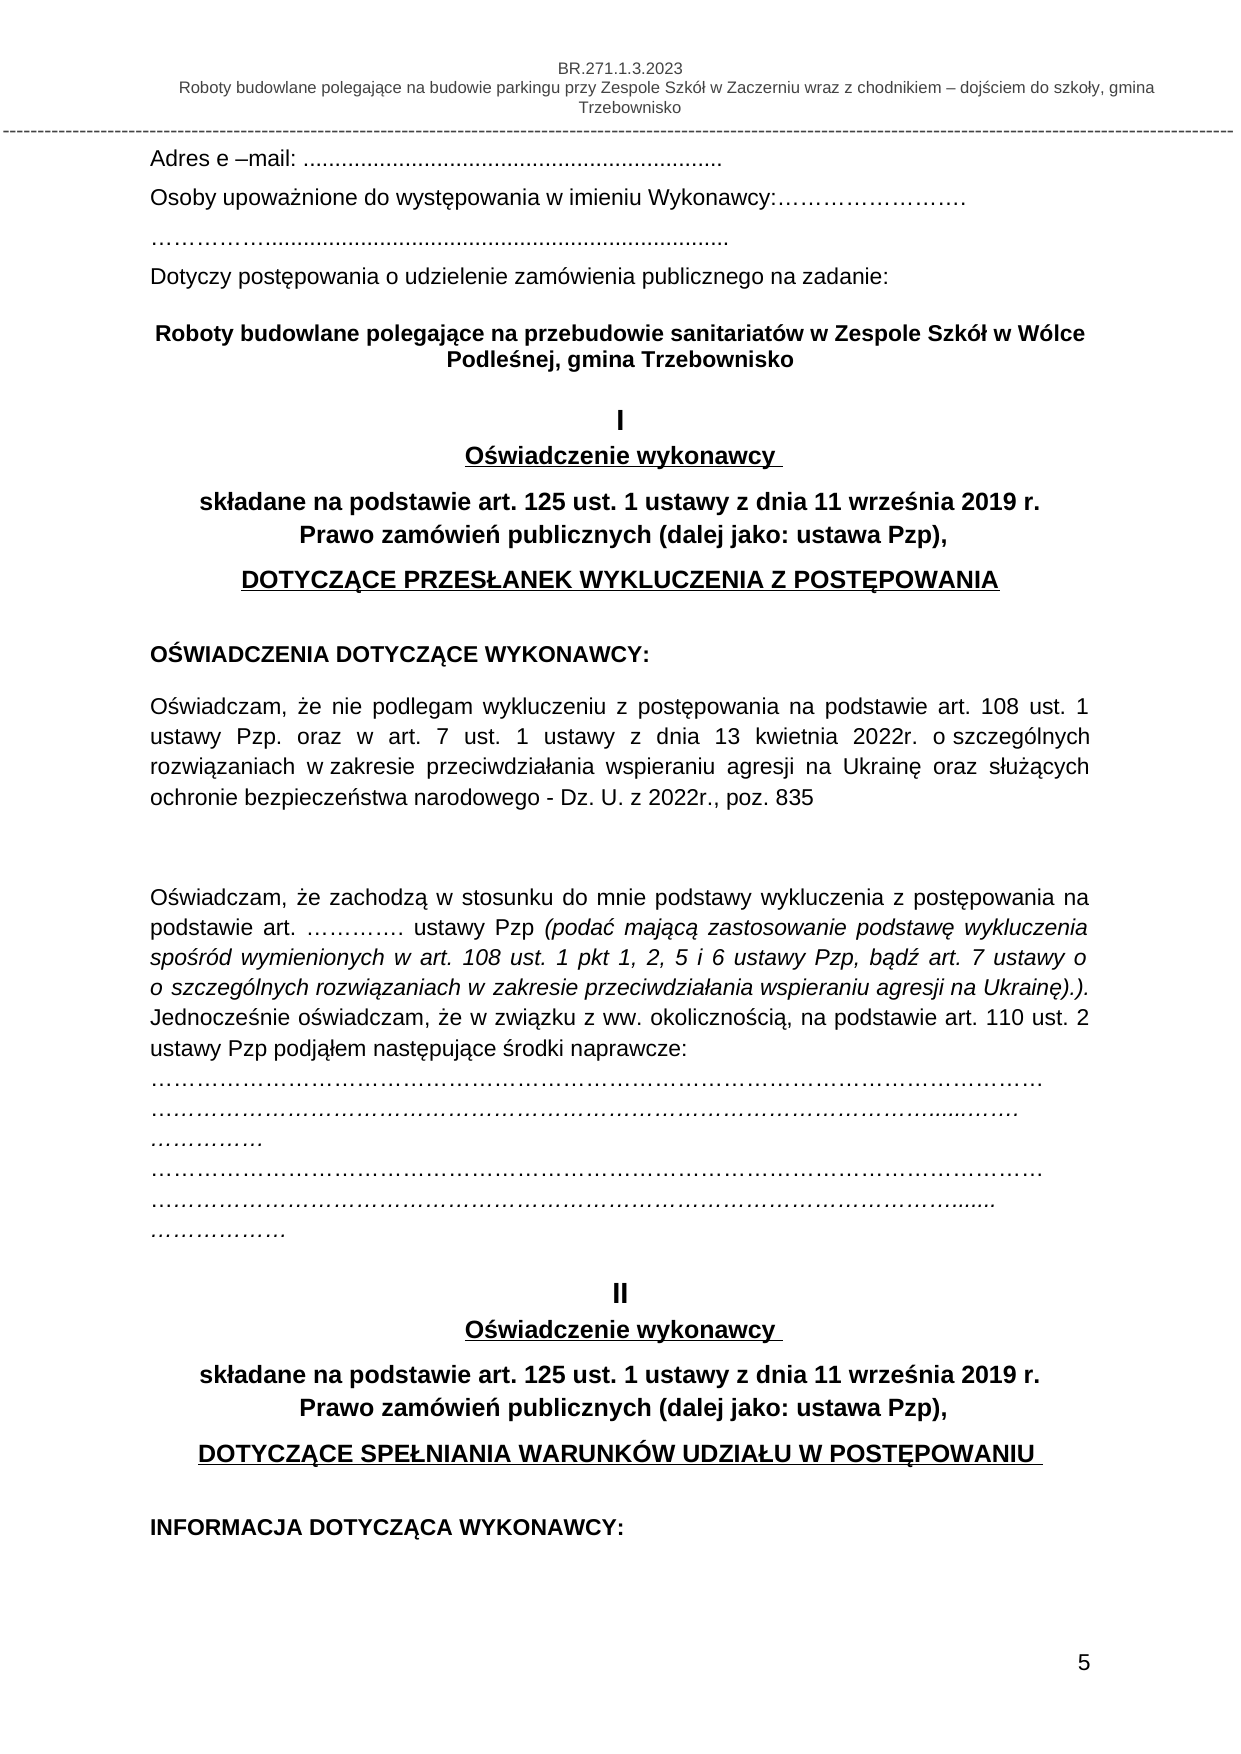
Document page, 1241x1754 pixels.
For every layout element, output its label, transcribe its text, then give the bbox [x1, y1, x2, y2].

text Roboty budowlane polegające na przebudowie sanitariatów w Zespole Szkół w Wólce Podleśnej, gmina Trzebownisko [150, 320, 1090, 372]
text Oświadczenie wykonawcy [150, 441, 1090, 470]
text składane na podstawie art. 125 ust. 1 ustawy z dnia 11 września 2019 r. [150, 487, 1090, 515]
text Prawo zamówień publicznych (dalej jako: ustawa Pzp), [150, 520, 1090, 548]
text …………………………………………………………………………………………………………………………………………………………………………………………………......…….…………… [150, 1065, 1090, 1151]
text Osoby upoważnione do występowania w imieniu Wykonawcy:…………………….……………......................................................................... [150, 184, 1061, 250]
text II [150, 1276, 1090, 1310]
text Adres e –mail: .................................................................. [150, 145, 1061, 171]
text Dotyczy postępowania o udzielenie zamówienia publicznego na zadanie: [150, 263, 1061, 289]
text OŚWIADCZENIA DOTYCZĄCE WYKONAWCY: [150, 641, 1090, 667]
text I [150, 403, 1090, 436]
text INFORMACJA DOTYCZĄCA WYKONAWCY: [150, 1514, 1090, 1540]
text Prawo zamówień publicznych (dalej jako: ustawa Pzp), [150, 1393, 1090, 1422]
text DOTYCZĄCE SPEŁNIANIA WARUNKÓW UDZIAŁU W POSTĘPOWANIU [150, 1439, 1090, 1498]
text Oświadczenie wykonawcy [150, 1315, 1090, 1343]
text Oświadczam, że zachodzą w stosunku do mnie podstawy wykluczenia z postępowania na podstawie art. …………. ustawy Pzp (podać mającą zastosowanie podstawę wykluczenia spośród wymienionych w art. 108 ust. 1 pkt 1, 2, 5 i 6 ustawy Pzp, bądź art. 7 ustawy o o szczególnych rozwiązaniach w zakresie przeciwdziałania wspieraniu agresji na Ukrainę).). Jednocześnie oświadczam, że w związku z ww. okolicznością, na podstawie art. 110 ust. 2 ustawy Pzp podjąłem następujące środki naprawcze: [150, 883, 1090, 1061]
text Oświadczam, że nie podlegam wykluczeniu z postępowania na podstawie art. 108 ust. 1 ustawy Pzp. oraz w art. 7 ust. 1 ustawy z dnia 13 kwietnia 2022r. o szczególnych rozwiązaniach w zakresie przeciwdziałania wspieraniu agresji na Ukrainę oraz służących ochronie bezpieczeństwa narodowego - Dz. U. z 2022r., poz. 835 [150, 693, 1090, 810]
text DOTYCZĄCE PRZESŁANEK WYKLUCZENIA Z POSTĘPOWANIA [150, 565, 1090, 594]
text …………………………………………………………………………………………………………………………………………………………………………………………………….......……………… [150, 1155, 1090, 1242]
text składane na podstawie art. 125 ust. 1 ustawy z dnia 11 września 2019 r. [150, 1360, 1090, 1389]
